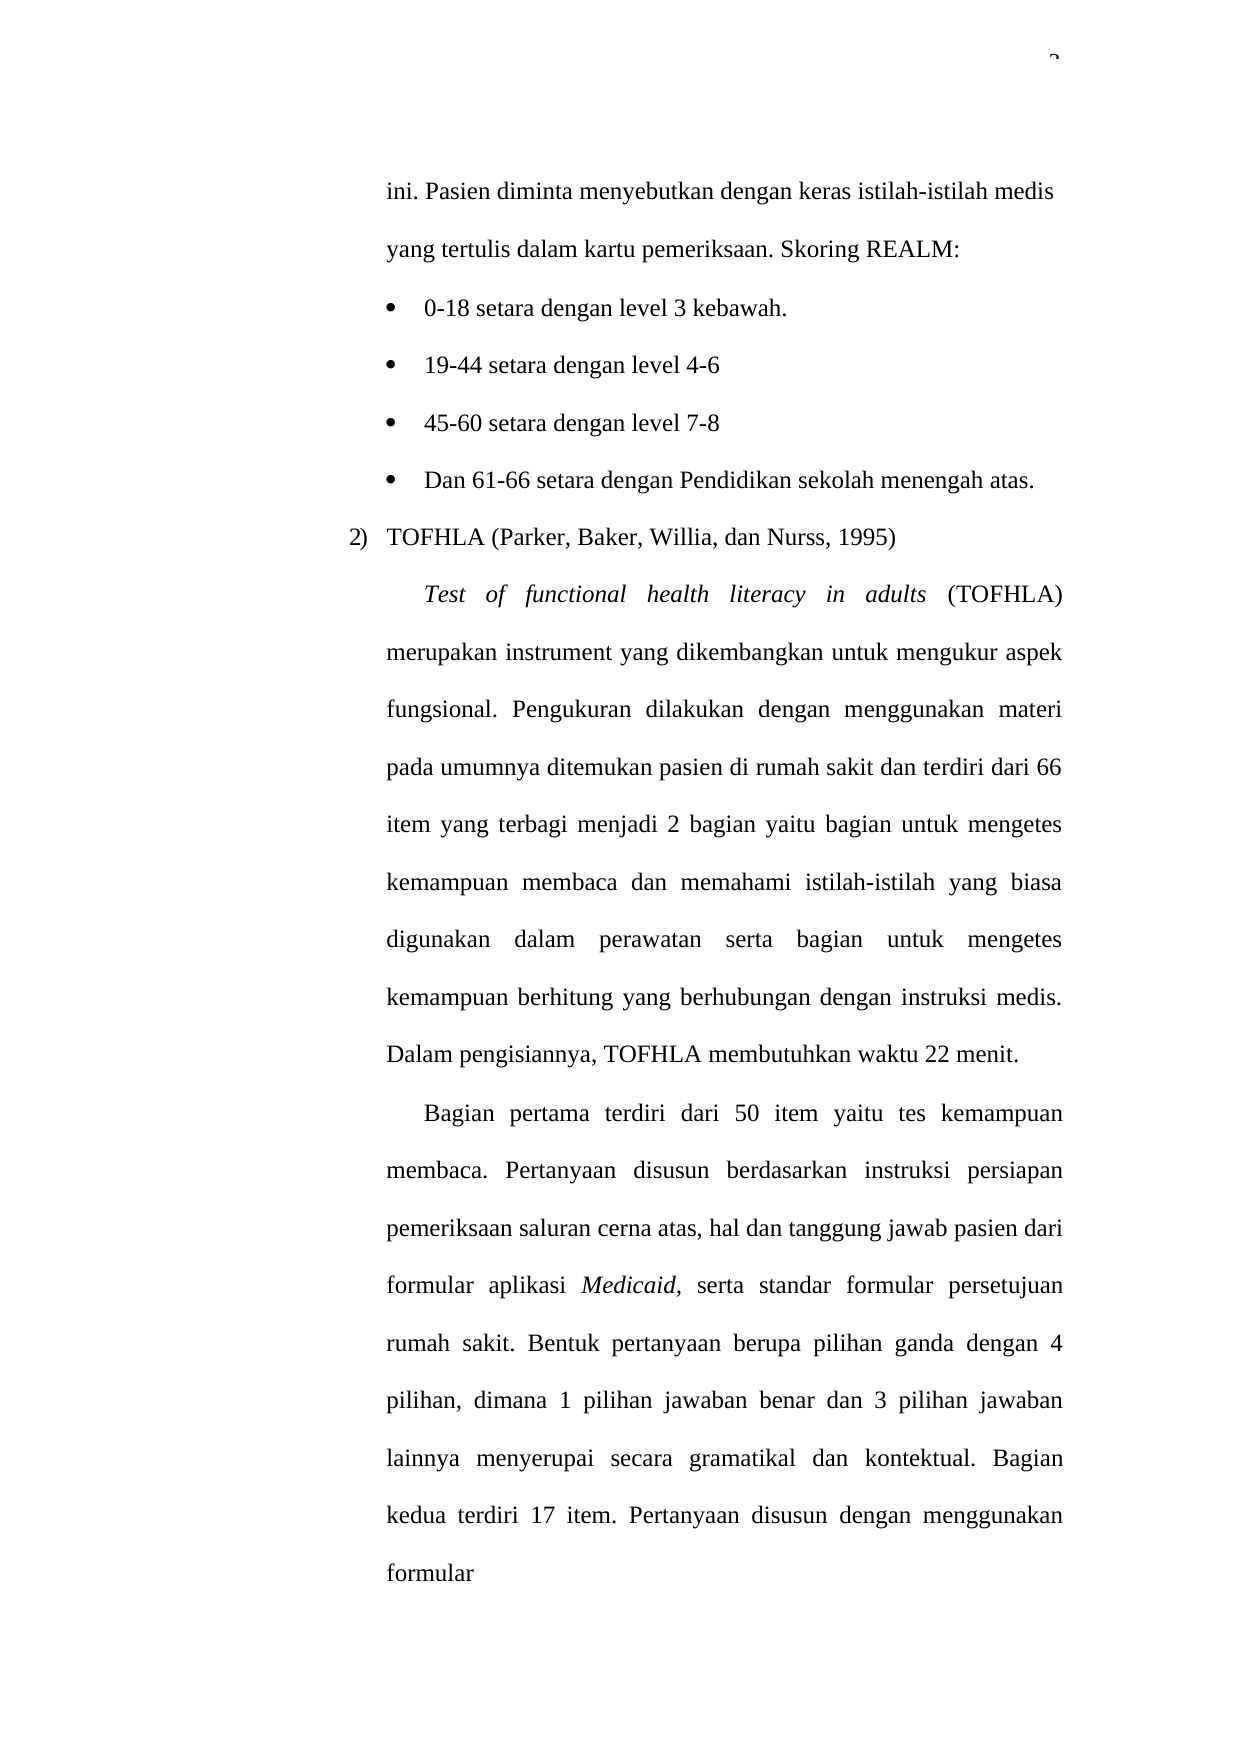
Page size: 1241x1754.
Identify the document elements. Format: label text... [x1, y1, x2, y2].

list 0-18 setara dengan level 3 kebawah. [386, 293, 1076, 321]
list TOFHLA (Parker, Baker, Willia, dan Nurss, 1995) [349, 522, 1076, 551]
list Dan 61-66 setara dengan Pendidikan sekolah menengah atas. [386, 465, 1076, 493]
list 19-44 setara dengan level 4-6 [386, 350, 1076, 379]
text Bagian pertama terdiri dari 50 item yaitu tes kemampuan membaca. Pertanyaan disusun berdasarkan instruksi persiapan pemeriksaan saluran cerna atas, hal dan tanggung jawab pasien dari formular aplikasi Medicaid, serta standar formular persetujuan rumah sakit. Bentuk pertanyaan berupa pilihan ganda dengan 4 pilihan, dimana 1 pilihan jawaban benar dan 3 pilihan jawaban lainnya menyerupai secara gramatikal dan kontektual. Bagian kedua terdiri 17 item. Pertanyaan disusun dengan menggunakan formular [386, 1098, 1063, 1586]
list 45-60 setara dengan level 7-8 [386, 408, 1076, 436]
text ini. Pasien diminta menyebutkan dengan keras istilah-istilah medis yang tertulis dalam kartu pemeriksaan. Skoring REALM: [386, 176, 1076, 263]
text Test of functional health literacy in adults (TOFHLA) merupakan instrument yang dikembangkan untuk mengukur aspek fungsional. Pengukuran dilakukan dengan menggunakan materi pada umumnya ditemukan pasien di rumah sakit dan terdiri dari 66 item yang terbagi menjadi 2 bagian yaitu bagian untuk mengetes kemampuan membaca dan memahami istilah-istilah yang biasa digunakan dalam perawatan serta bagian untuk mengetes kemampuan berhitung yang berhubungan dengan instruksi medis. Dalam pengisiannya, TOFHLA membutuhkan waktu 22 menit. [386, 579, 1063, 1068]
